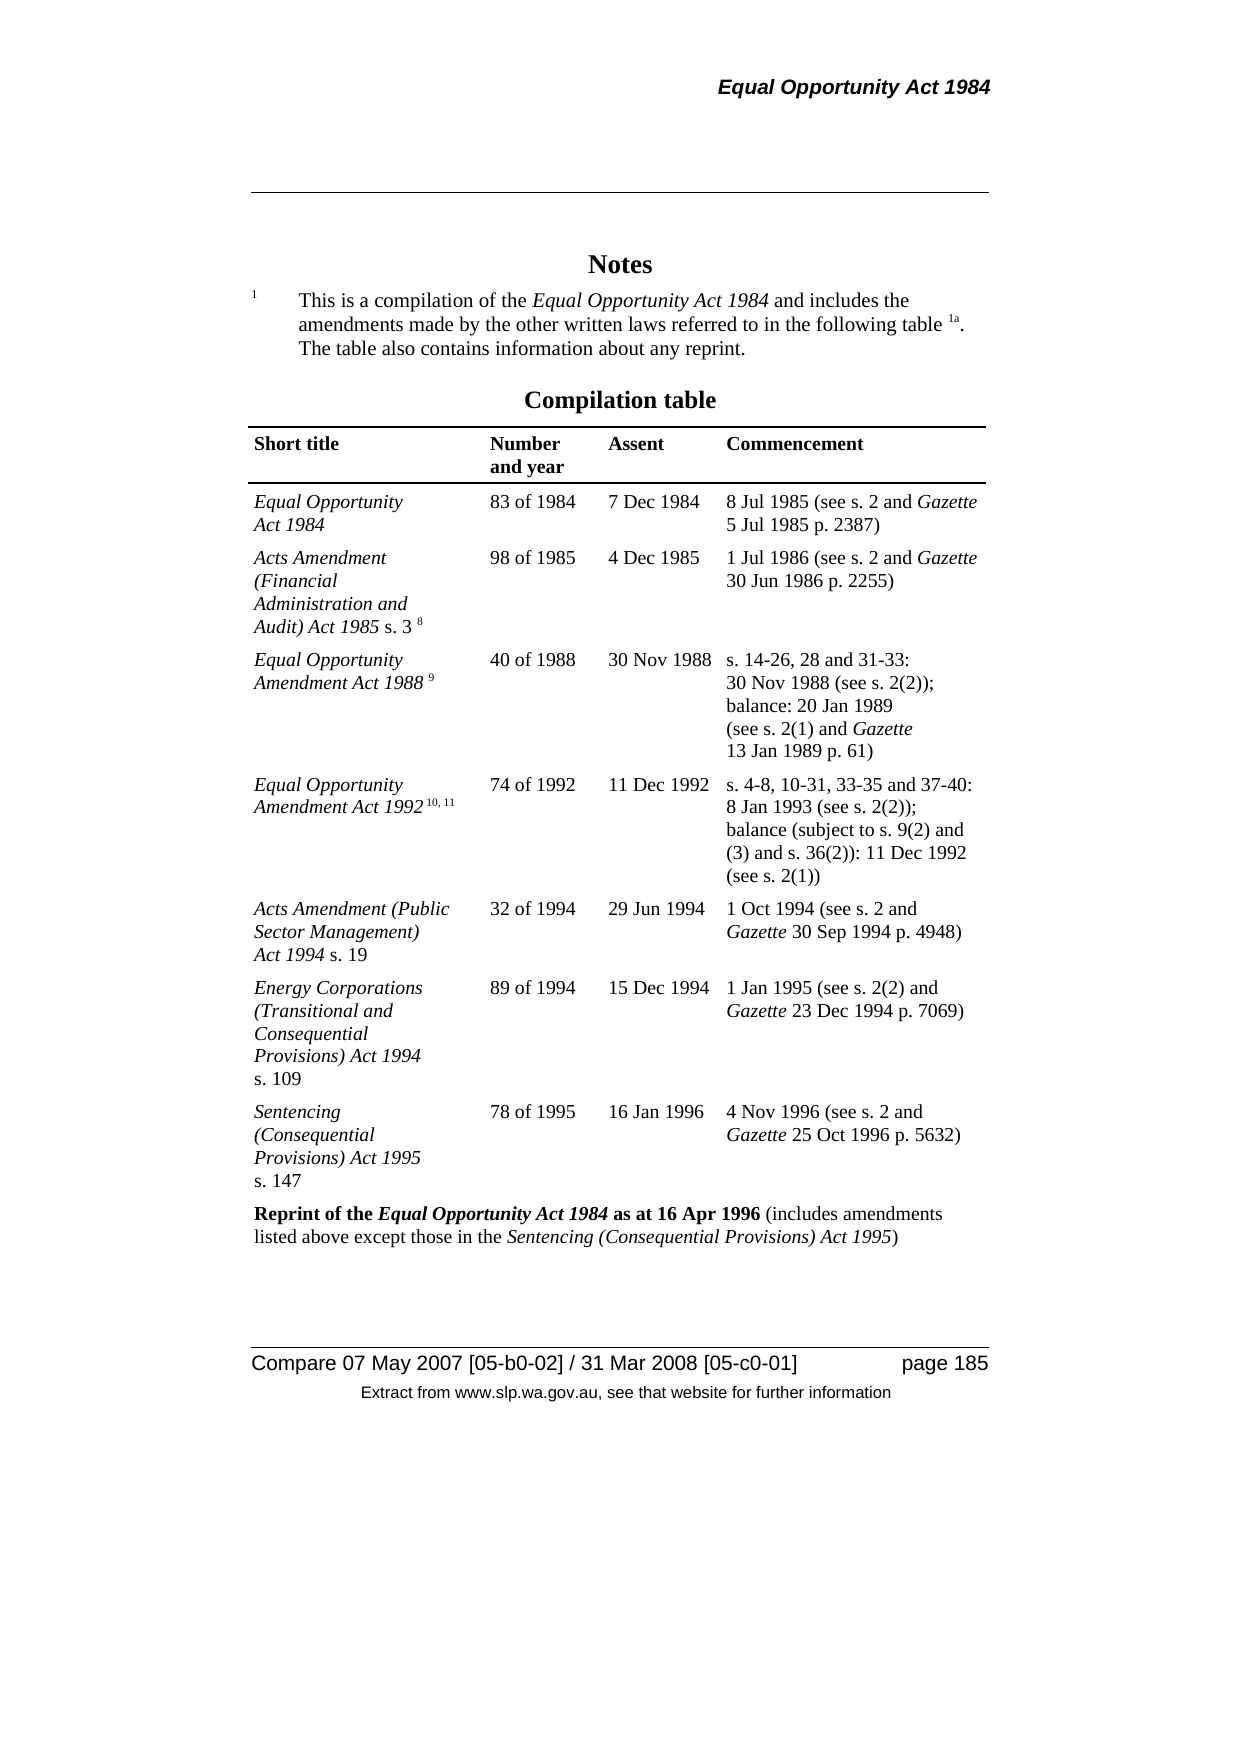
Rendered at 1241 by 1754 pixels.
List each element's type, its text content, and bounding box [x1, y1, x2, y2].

table_cell 1 Oct 1994 (see s. 2 and Gazette 30 Sep 1994 p. 4948) [720, 891, 986, 969]
table_cell 98 of 1985 [484, 540, 602, 642]
text 1 This is a compilation of the Equal Opportunity Act 1984 and includes the amendments made by the other written laws referred to in the following table 1a. The table also contains information about any reprint. [251, 287, 989, 360]
table_header Assent [602, 428, 720, 482]
table_cell 30 Nov 1988 [602, 642, 720, 766]
table_cell 1 Jan 1995 (see s. 2(2) and Gazette 23 Dec 1994 p. 7069) [720, 970, 986, 1094]
table_header Commencement [720, 428, 986, 482]
table_cell 40 of 1988 [484, 642, 602, 766]
table_cell 4 Nov 1996 (see s. 2 and Gazette 25 Oct 1996 p. 5632) [720, 1094, 986, 1196]
table_cell Equal Opportunity Amendment Act 1992 10, 11 [248, 766, 484, 891]
table_cell 15 Dec 1994 [602, 970, 720, 1094]
table_cell Reprint of the Equal Opportunity Act 1984 as at 16 Apr 1996 (includes amendments listed above except those in the Sentencing (Consequential Provisions) Act 1995) [248, 1196, 986, 1252]
table_cell 7 Dec 1984 [602, 484, 720, 540]
table_cell Acts Amendment (Financial Administration and Audit) Act 1985 s. 3 8 [248, 540, 484, 642]
table_cell Energy Corporations (Transitional and Consequential Provisions) Act 1994 s. 109 [248, 970, 484, 1094]
table_cell 83 of 1984 [484, 484, 602, 540]
table_cell s. 4-8, 10-31, 33-35 and 37-40: 8 Jan 1993 (see s. 2(2)); balance (subject to s. 9(2) and (3) and s. 36(2)): 11 Dec 1992 (see s. 2(1)) [720, 766, 986, 891]
table_cell 8 Jul 1985 (see s. 2 and Gazette 5 Jul 1985 p. 2387) [720, 484, 986, 540]
table_cell Equal Opportunity Amendment Act 1988 9 [248, 642, 484, 766]
table_cell 1 Jul 1986 (see s. 2 and Gazette 30 Jun 1986 p. 2255) [720, 540, 986, 642]
subtitle Notes [251, 248, 989, 279]
table_cell s. 14-26, 28 and 31-33: 30 Nov 1988 (see s. 2(2)); balance: 20 Jan 1989 (see s. 2(1) and Gazette 13 Jan 1989 p. 61) [720, 642, 986, 766]
table_cell 11 Dec 1992 [602, 766, 720, 891]
table_cell 16 Jan 1996 [602, 1094, 720, 1196]
table_cell 32 of 1994 [484, 891, 602, 969]
table_cell 29 Jun 1994 [602, 891, 720, 969]
subtitle Compilation table [251, 385, 989, 413]
table_cell Acts Amendment (Public Sector Management) Act 1994 s. 19 [248, 891, 484, 969]
table_cell 4 Dec 1985 [602, 540, 720, 642]
table_cell Sentencing (Consequential Provisions) Act 1995 s. 147 [248, 1094, 484, 1196]
table_header Short title [248, 428, 484, 482]
table_cell 74 of 1992 [484, 766, 602, 891]
table_cell 89 of 1994 [484, 970, 602, 1094]
table_header Number and year [484, 428, 602, 482]
table_cell 78 of 1995 [484, 1094, 602, 1196]
table_cell Equal Opportunity Act 1984 [248, 484, 484, 540]
